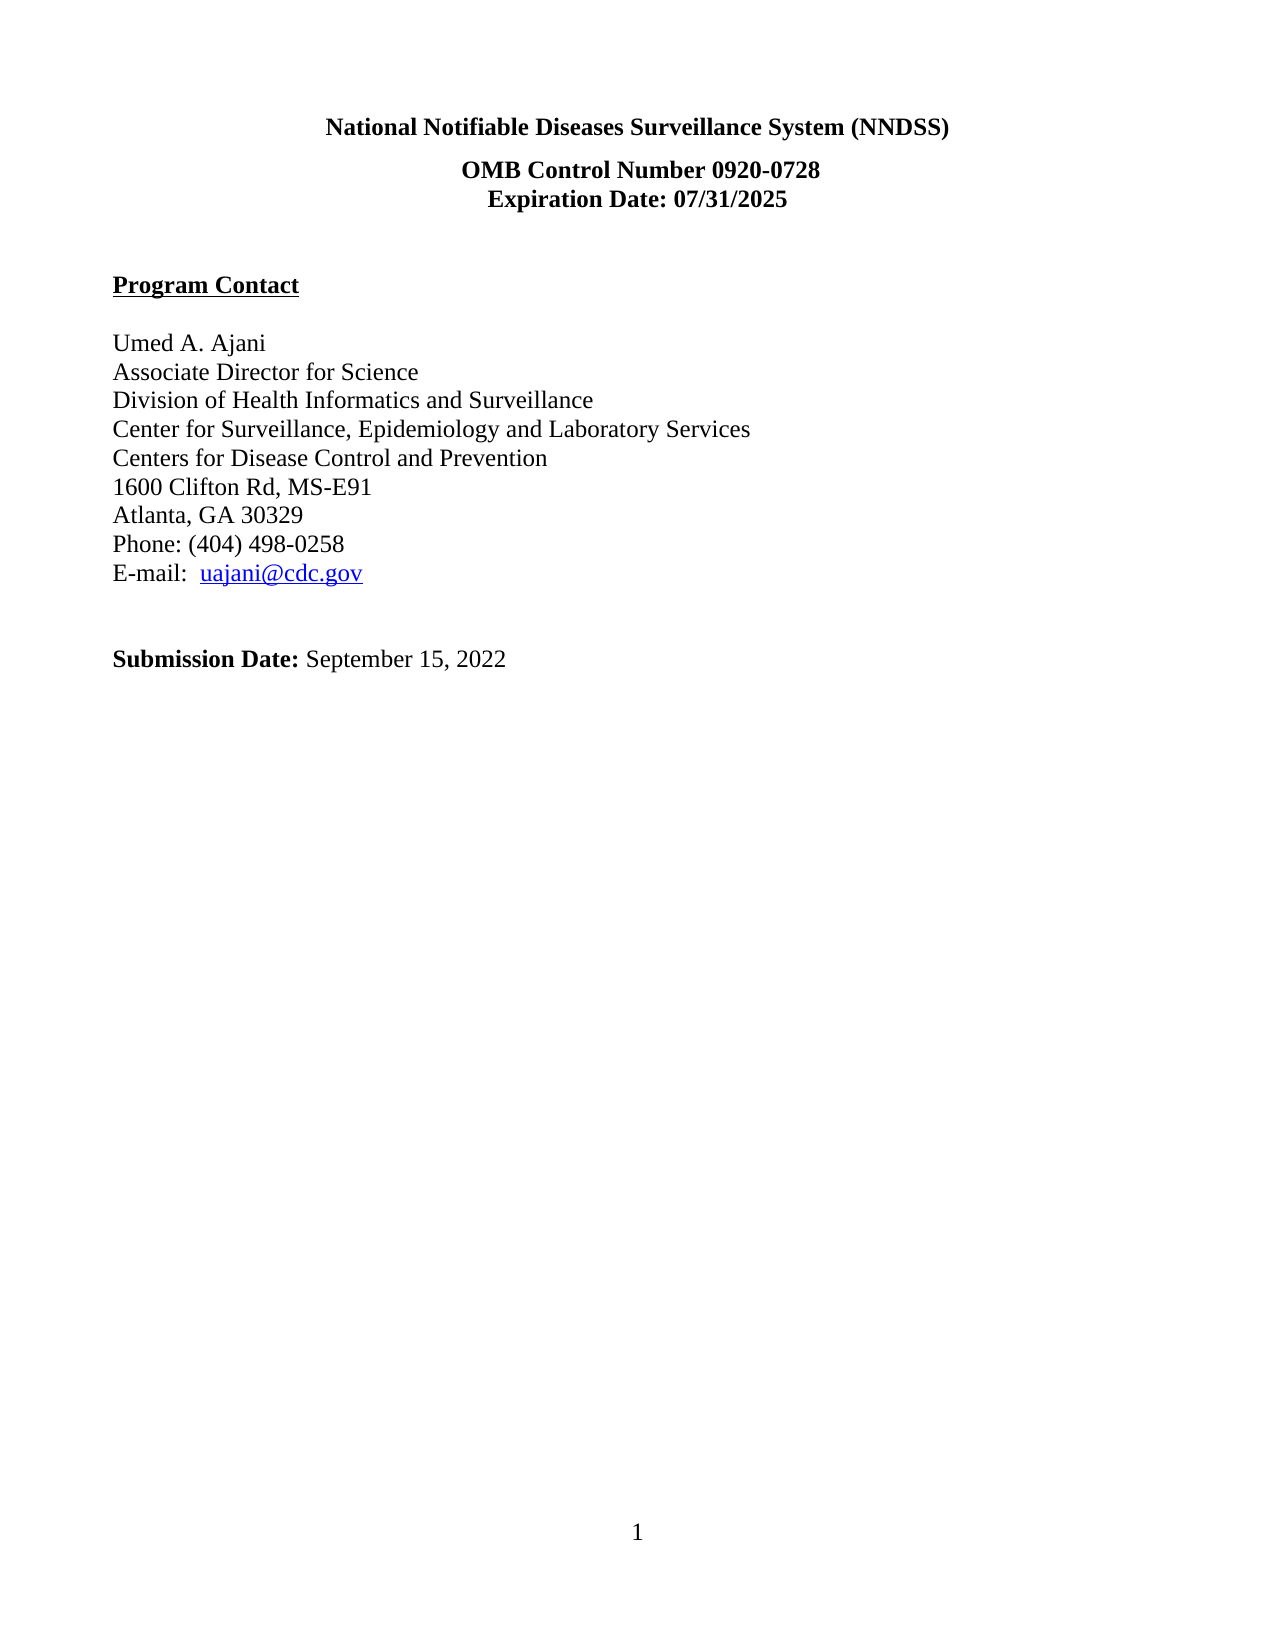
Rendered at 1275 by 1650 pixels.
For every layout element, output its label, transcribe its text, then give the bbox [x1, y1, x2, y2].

text National Notifiable Diseases Surveillance System (NNDSS) [112, 112, 1162, 141]
text Centers for Disease Control and Prevention [112, 443, 1162, 472]
text Associate Director for Science [112, 357, 1162, 386]
text OMB Control Number 0920-0728 [112, 156, 1162, 184]
text 1600 Clifton Rd, MS-E91 [112, 472, 1162, 501]
text Center for Surveillance, Epidemiology and Laboratory Services [112, 414, 1162, 443]
text Expiration Date: 07/31/2025 [112, 184, 1162, 213]
text Program Contact [112, 271, 1162, 299]
text Phone: (404) 498-0258 [112, 529, 1162, 558]
text E-mail: uajani@cdc.gov [112, 558, 1162, 587]
text Atlanta, GA 30329 [112, 501, 1162, 529]
text Umed A. Ajani [112, 328, 1162, 357]
text Submission Date: September 15, 2022 [112, 644, 1162, 673]
text Division of Health Informatics and Surveillance [112, 386, 1162, 414]
